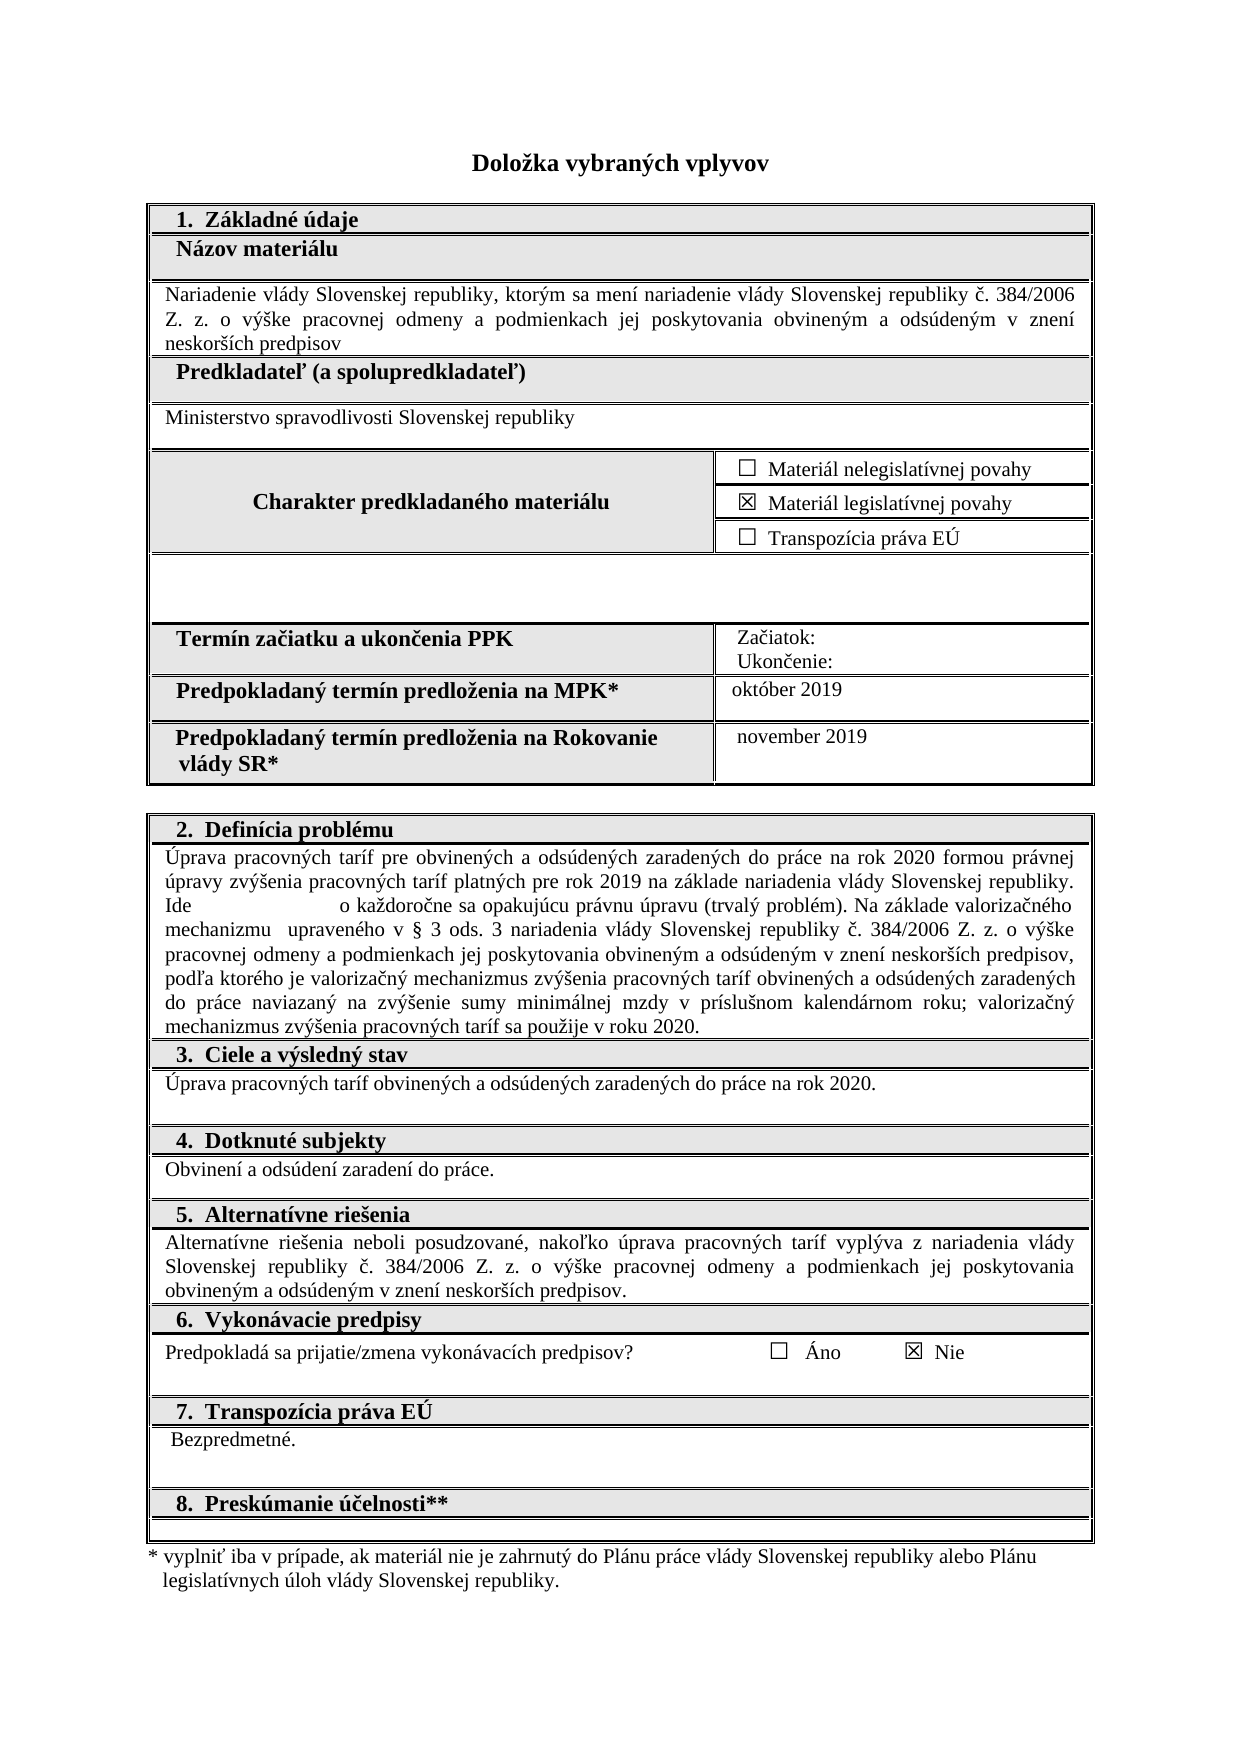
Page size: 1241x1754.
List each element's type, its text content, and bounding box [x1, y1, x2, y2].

table_cell Charakter predkladaného materiálu [150, 448, 713, 552]
table_cell Ministerstvo spravodlivosti Slovenskej republiky [150, 401, 1092, 448]
table_cell Obvinení a odsúdení zaradení do práce. [150, 1153, 1092, 1197]
text Doložka vybraných vplyvov [162, 148, 1078, 176]
table_cell 5. Alternatívne riešenia [150, 1198, 1092, 1227]
text * vyplniť iba v prípade, ak materiál nie je zahrnutý do Plánu práce vlády Slovenskej republiky alebo Plánu legislatívnych úloh vlády Slovenskej republiky. [148, 1544, 1078, 1592]
table_cell Začiatok: Ukončenie: [716, 622, 1091, 673]
table_cell Termín začiatku a ukončenia PPK [150, 622, 713, 673]
table_cell Názov materiálu [150, 232, 1092, 279]
table_cell Nariadenie vlády Slovenskej republiky, ktorým sa mení nariadenie vlády Slovenskej republiky č. 384/2006 Z. z. o výške pracovnej odmeny a podmienkach jej poskytovania obvineným a odsúdeným v znení neskorších predpisov [150, 279, 1092, 354]
table_cell 6. Vykonávacie predpisy [150, 1303, 1092, 1332]
table_cell október 2019 [716, 674, 1092, 720]
table_cell [150, 1516, 1092, 1540]
table_cell Bezpredmetné. [150, 1424, 1092, 1487]
table_header 1. Základné údaje [150, 206, 1091, 232]
table_header 2. Definícia problému [150, 816, 1091, 842]
table_cell 7. Transpozícia práva EÚ [150, 1395, 1092, 1424]
table_cell Materiál nelegislatívnej povahy [716, 448, 1092, 483]
table_cell Materiál legislatívnej povahy [716, 483, 1093, 517]
table_cell Predpokladaný termín predloženia na MPK* [150, 674, 713, 720]
table_cell november 2019 [715, 720, 1092, 783]
table_cell Predpokladá sa prijatie/zmena vykonávacích predpisov? Áno Nie [150, 1332, 1091, 1394]
table_cell 4. Dotknuté subjekty [148, 1124, 1093, 1153]
table_cell [148, 552, 1093, 622]
table_cell Úprava pracovných taríf pre obvinených a odsúdených zaradených do práce na rok 2020 formou právnej úpravy zvýšenia pracovných taríf platných pre rok 2019 na základe nariadenia vlády Slovenskej republiky. Ide o každoročne sa opakujúcu právnu úpravu (trvalý problém). Na základe valorizačného mechanizmu upraveného v § 3 ods. 3 nariadenia vlády Slovenskej republiky č. 384/2006 Z. z. o výške pracovnej odmeny a podmienkach jej poskytovania obvineným a odsúdeným v znení neskorších predpisov, podľa ktorého je valorizačný mechanizmus zvýšenia pracovných taríf obvinených a odsúdených zaradených do práce naviazaný na zvýšenie sumy minimálnej mzdy v príslušnom kalendárnom roku; valorizačný mechanizmus zvýšenia pracovných taríf sa použije v roku 2020. [150, 842, 1091, 1038]
table_cell Predpokladaný termín predloženia na Rokovanie vlády SR* [150, 720, 714, 783]
table_cell Predkladateľ (a spolupredkladateľ) [150, 355, 1092, 401]
table_cell 3. Ciele a výsledný stav [148, 1038, 1093, 1067]
table_cell Úprava pracovných taríf obvinených a odsúdených zaradených do práce na rok 2020. [150, 1067, 1092, 1124]
table_cell Transpozícia práva EÚ [716, 517, 1092, 552]
table_cell Alternatívne riešenia neboli posudzované, nakoľko úprava pracovných taríf vyplýva z nariadenia vlády Slovenskej republiky č. 384/2006 Z. z. o výške pracovnej odmeny a podmienkach jej poskytovania obvineným a odsúdeným v znení neskorších predpisov. [150, 1227, 1091, 1302]
table_cell 8. Preskúmanie účelnosti** [148, 1487, 1093, 1516]
